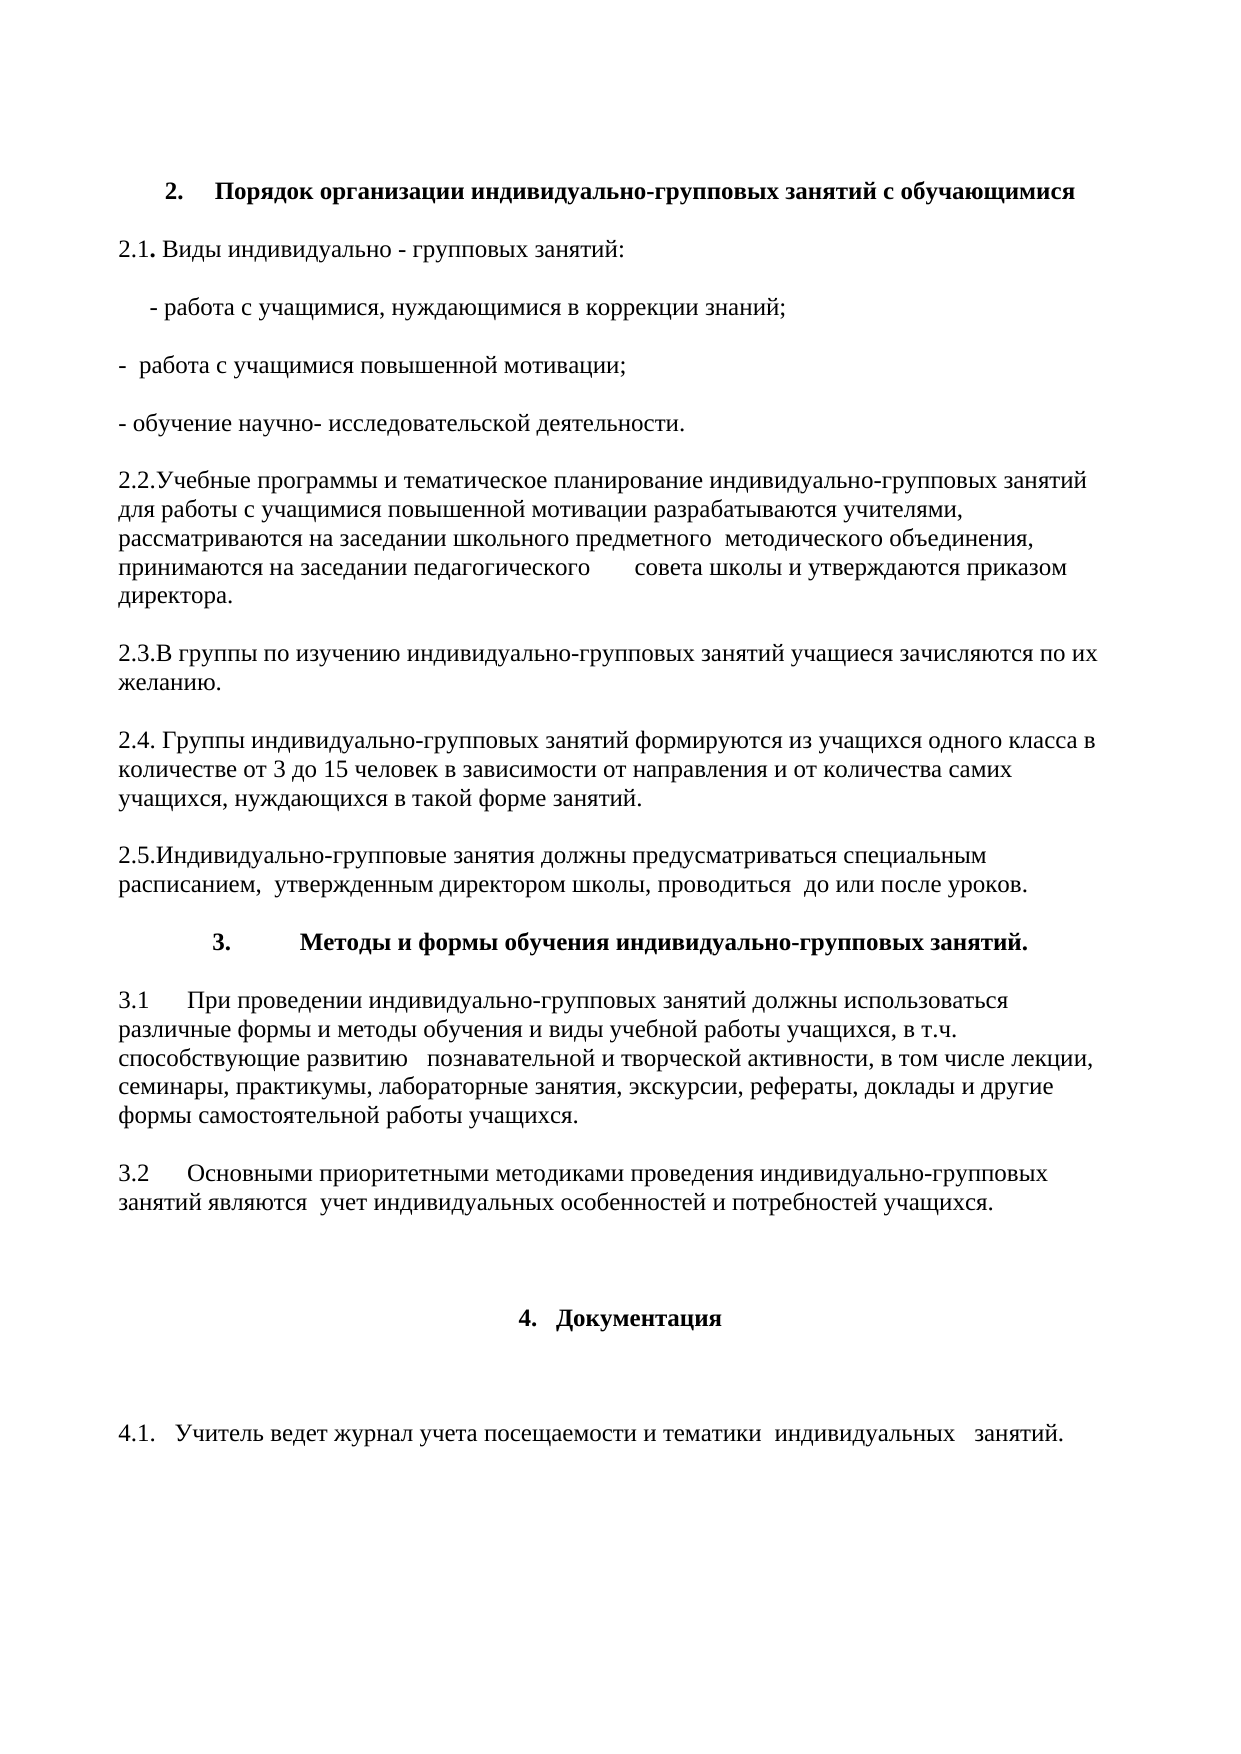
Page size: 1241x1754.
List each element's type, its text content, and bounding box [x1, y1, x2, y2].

text 2.1. Виды индивидуально - групповых занятий: [118, 234, 1122, 263]
text 3.2 Основными приоритетными методиками проведения индивидуально-групповых занятий являются учет индивидуальных особенностей и потребностей учащихся. [118, 1158, 1122, 1216]
text 3. Методы и формы обучения индивидуально-групповых занятий. [118, 927, 1122, 956]
text 2.4. Группы индивидуально-групповых занятий формируются из учащихся одного класса в количестве от 3 до 15 человек в зависимости от направления и от количества самих учащихся, нуждающихся в такой форме занятий. [118, 725, 1122, 811]
text 2.2.Учебные программы и тематическое планирование индивидуально-групповых занятий для работы с учащимися повышенной мотивации разрабатываются учителями, рассматриваются на заседании школьного предметного методического объединения, принимаются на заседании педагогического совета школы и утверждаются приказом директора. [118, 466, 1122, 609]
text 4. Документация [118, 1303, 1122, 1331]
text - работа с учащимися повышенной мотивации; [118, 350, 1122, 378]
text 3.1 При проведении индивидуально-групповых занятий должны использоваться различные формы и методы обучения и виды учебной работы учащихся, в т.ч. способствующие развитию познавательной и творческой активности, в том числе лекции, семинары, практикумы, лабораторные занятия, экскурсии, рефераты, доклады и другие формы самостоятельной работы учащихся. [118, 985, 1122, 1129]
text - работа с учащимися, нуждающимися в коррекции знаний; [118, 292, 1122, 321]
text 2.5.Индивидуально-групповые занятия должны предусматриваться специальным расписанием, утвержденным директором школы, проводиться до или после уроков. [118, 841, 1122, 898]
text 2. Порядок организации индивидуально-групповых занятий с обучающимися [118, 176, 1122, 205]
text 2.3.В группы по изучению индивидуально-групповых занятий учащиеся зачисляются по их желанию. [118, 638, 1122, 696]
text 4.1. Учитель ведет журнал учета посещаемости и тематики индивидуальных занятий. [118, 1418, 1122, 1447]
text - обучение научно- исследовательской деятельности. [118, 408, 1122, 436]
